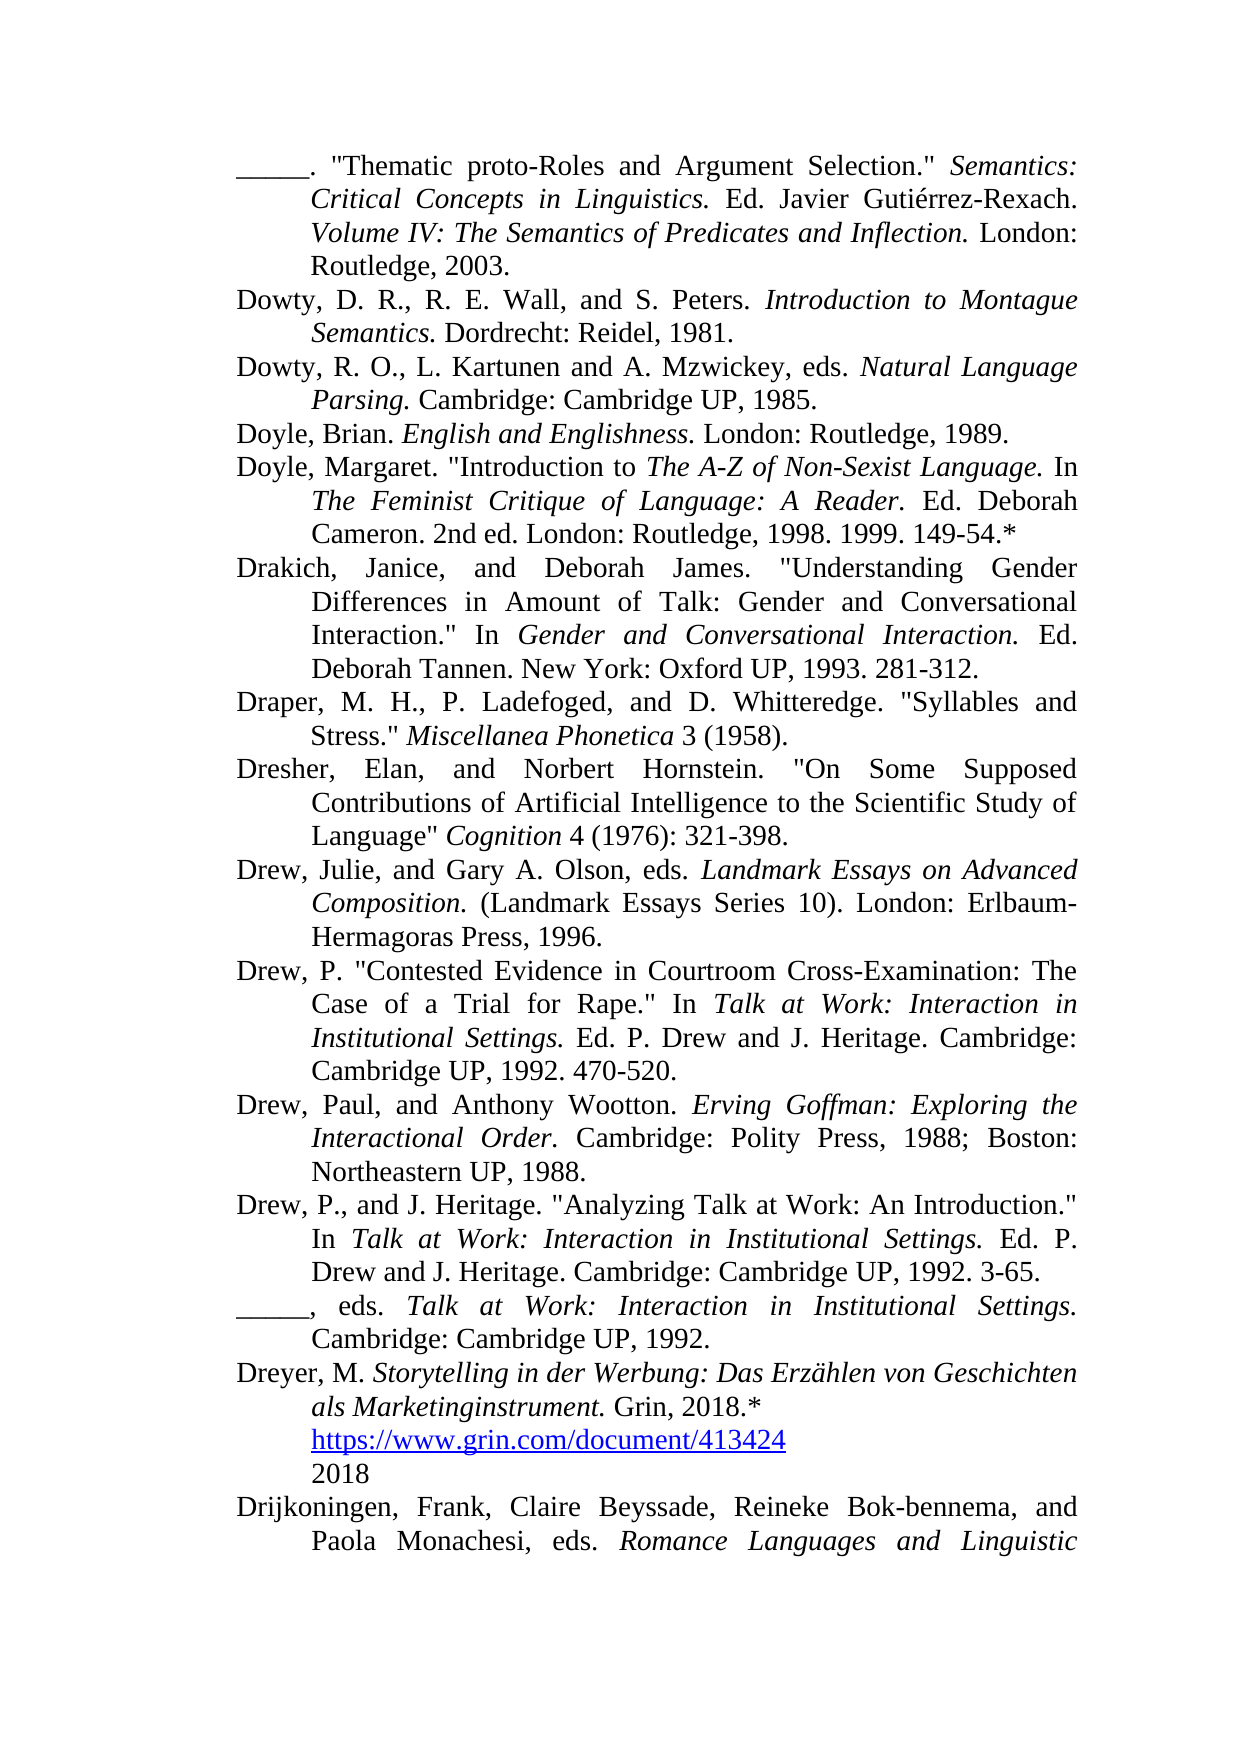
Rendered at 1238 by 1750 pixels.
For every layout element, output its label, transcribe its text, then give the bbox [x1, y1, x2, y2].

text Drakich, Janice, and Deborah James. "Understanding Gender Differences in Amount of Talk: Gender and Conversational Interaction." In Gender and Conversational Interaction. Ed. Deborah Tannen. New York: Oxford UP, 1993. 281-312. [236, 550, 1078, 684]
text Drew, Julie, and Gary A. Olson, eds. Landmark Essays on Advanced Composition. (Landmark Essays Series 10). London: Erlbaum-Hermagoras Press, 1996. [236, 852, 1078, 953]
text Dresher, Elan, and Norbert Hornstein. "On Some Supposed Contributions of Artificial Intelligence to the Scientific Study of Language" Cognition 4 (1976): 321-398. [236, 751, 1078, 852]
text Drew, P., and J. Heritage. "Analyzing Talk at Work: An Introduction." In Talk at Work: Interaction in Institutional Settings. Ed. P. Drew and J. Heritage. Cambridge: Cambridge UP, 1992. 3-65. [236, 1187, 1078, 1288]
text Doyle, Brian. English and Englishness. London: Routledge, 1989. [236, 416, 1078, 449]
text Draper, M. H., P. Ladefoged, and D. Whitteredge. "Syllables and Stress." Miscellanea Phonetica 3 (1958). [236, 684, 1078, 751]
text Dowty, R. O., L. Kartunen and A. Mzwickey, eds. Natural Language Parsing. Cambridge: Cambridge UP, 1985. [236, 349, 1078, 416]
text Doyle, Margaret. "Introduction to The A-Z of Non-Sexist Language. In The Feminist Critique of Language: A Reader. Ed. Deborah Cameron. 2nd ed. London: Routledge, 1998. 1999. 149-54.* [236, 449, 1078, 550]
text Drew, Paul, and Anthony Wootton. Erving Goffman: Exploring the Interactional Order. Cambridge: Polity Press, 1988; Boston: Northeastern UP, 1988. [236, 1087, 1078, 1187]
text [236, 1489, 1078, 1556]
text https://www.grin.com/document/413424 [236, 1422, 1078, 1456]
text _____. "Thematic proto-Roles and Argument Selection." Semantics: Critical Concepts in Linguistics. Ed. Javier Gutiérrez-Rexach. Volume IV: The Semantics of Predicates and Inflection. London: Routledge, 2003. [236, 148, 1078, 282]
text _____, eds. Talk at Work: Interaction in Institutional Settings. Cambridge: Cambridge UP, 1992. [236, 1288, 1078, 1355]
text Dreyer, M. Storytelling in der Werbung: Das Erzählen von Geschichten als Marketinginstrument. Grin, 2018.* [236, 1355, 1078, 1422]
text Dowty, D. R., R. E. Wall, and S. Peters. Introduction to Montague Semantics. Dordrecht: Reidel, 1981. [236, 282, 1078, 349]
text 2018 [236, 1456, 1078, 1489]
text Drew, P. "Contested Evidence in Courtroom Cross-Examination: The Case of a Trial for Rape." In Talk at Work: Interaction in Institutional Settings. Ed. P. Drew and J. Heritage. Cambridge: Cambridge UP, 1992. 470-520. [236, 953, 1078, 1087]
